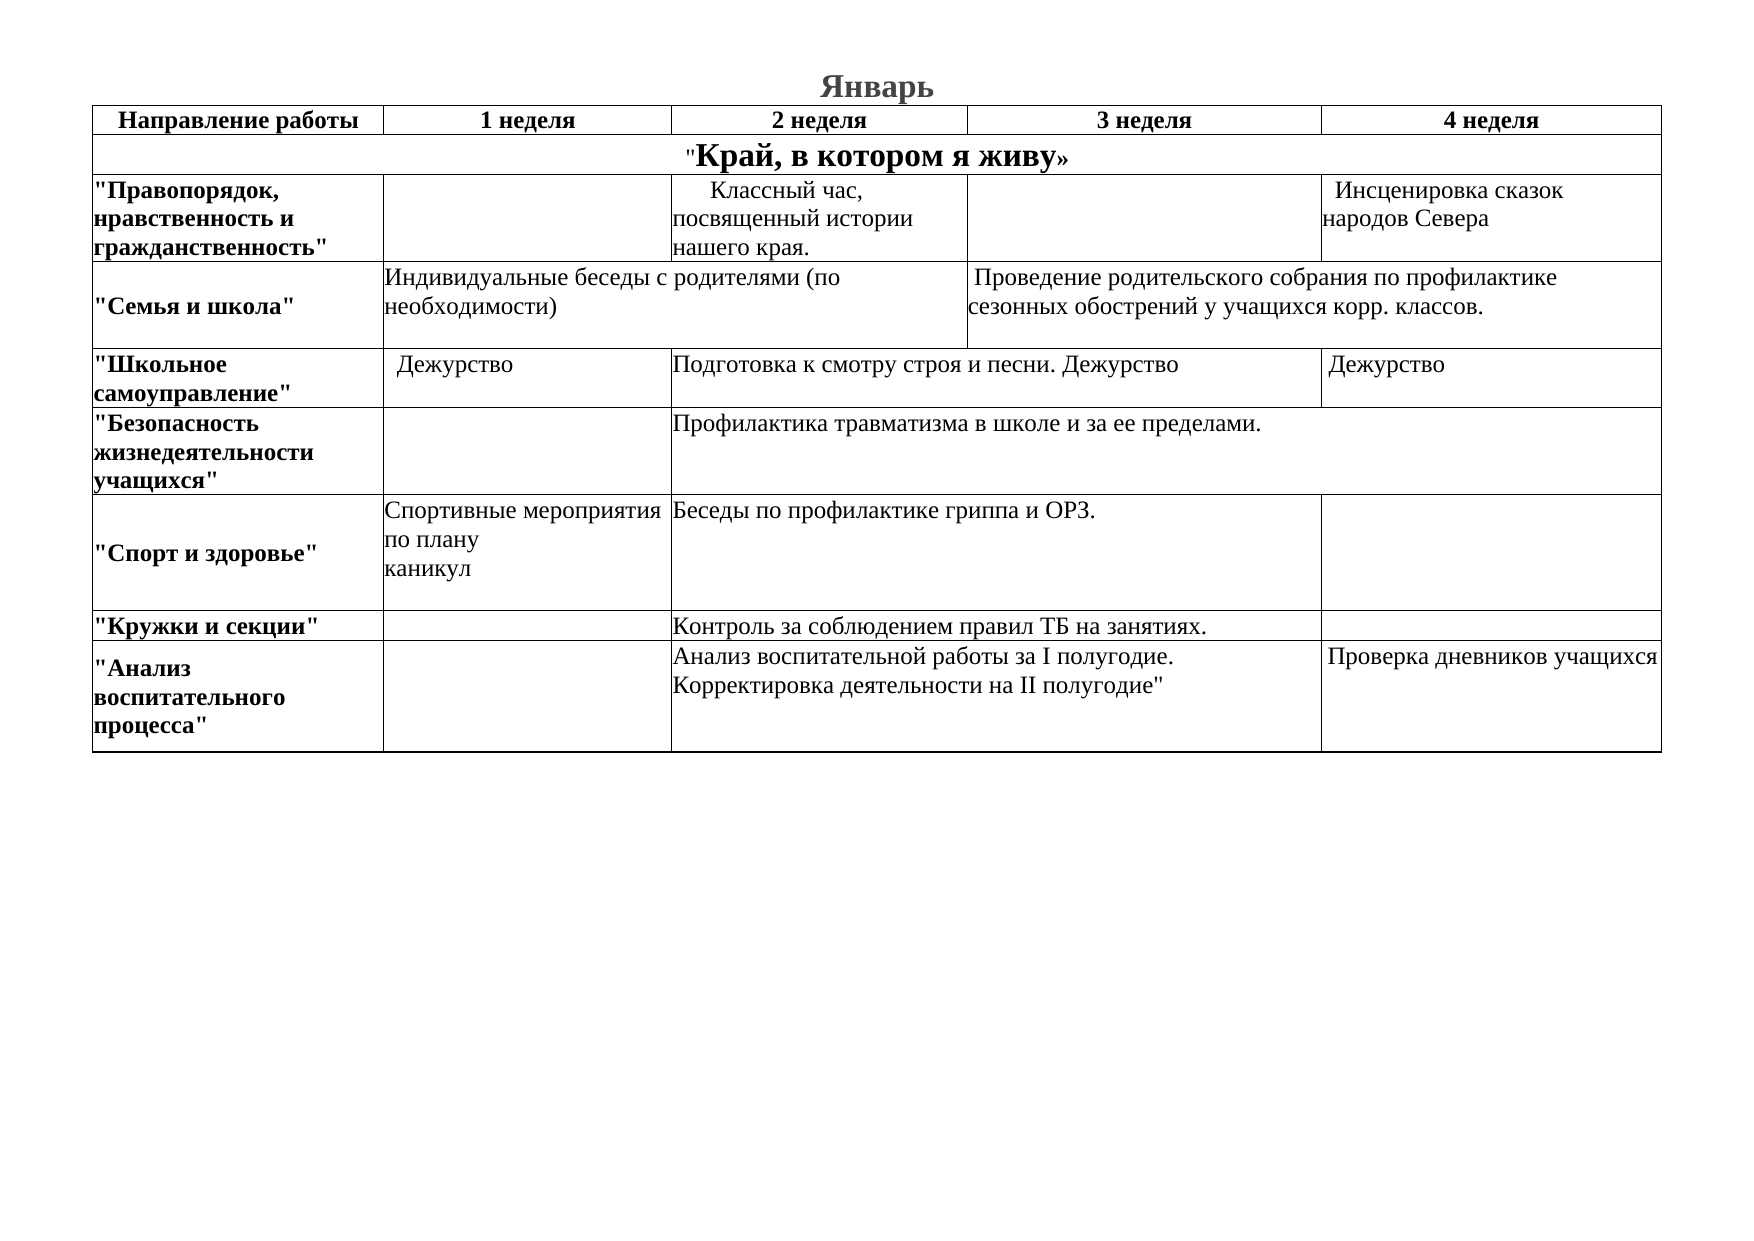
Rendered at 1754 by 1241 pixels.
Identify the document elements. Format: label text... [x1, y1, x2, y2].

table_cell "Край, в котором я живу» [93, 135, 1661, 174]
table_cell "Спорт и здоровье" [93, 495, 383, 610]
table_cell [384, 641, 671, 751]
table_cell [1322, 611, 1661, 640]
table_cell [384, 408, 671, 494]
table_cell Инсценировка сказок народов Севера [1322, 175, 1661, 261]
table_header 3 неделя [968, 106, 1321, 134]
table_header Направление работы [93, 106, 383, 134]
text Январь [118, 66, 1636, 104]
table_cell Профилактика травматизма в школе и за ее пределами. [672, 408, 1661, 494]
table_cell "Правопорядок, нравственность и гражданственность" [93, 175, 383, 261]
table_cell "Анализ воспитательного процесса" [93, 641, 383, 751]
table_cell Подготовка к смотру строя и песни. Дежурство [672, 349, 1321, 407]
table_cell [384, 611, 671, 640]
table_cell Классный час, посвященный истории нашего края. [672, 175, 967, 261]
table_cell [1322, 495, 1661, 610]
table_cell [968, 175, 1321, 261]
table_cell "Школьное самоуправление" [93, 349, 383, 407]
table_cell "Кружки и секции" [93, 611, 383, 640]
table_cell Спортивные мероприятия по плану каникул [384, 495, 671, 610]
table_cell "Безопасность жизнедеятельности учащихся" [93, 408, 383, 494]
table_cell Контроль за соблюдением правил ТБ на занятиях. [672, 611, 1321, 640]
table_cell Дежурство [384, 349, 671, 407]
table_header 2 неделя [672, 106, 967, 134]
table_cell "Семья и школа" [93, 262, 383, 348]
table_header 4 неделя [1322, 106, 1661, 134]
table_cell Анализ воспитательной работы за I полугодие. Корректировка деятельности на II полугодие" [672, 641, 1321, 751]
table_cell Индивидуальные беседы с родителями (по необходимости) [384, 262, 967, 348]
table_cell [384, 175, 671, 261]
table_cell Проверка дневников учащихся [1322, 641, 1661, 751]
table_cell Беседы по профилактике гриппа и ОРЗ. [672, 495, 1321, 610]
table_cell Дежурство [1322, 349, 1661, 407]
table_header 1 неделя [384, 106, 671, 134]
table_cell Проведение родительского собрания по профилактике сезонных обострений у учащихся корр. классов. [968, 262, 1661, 348]
